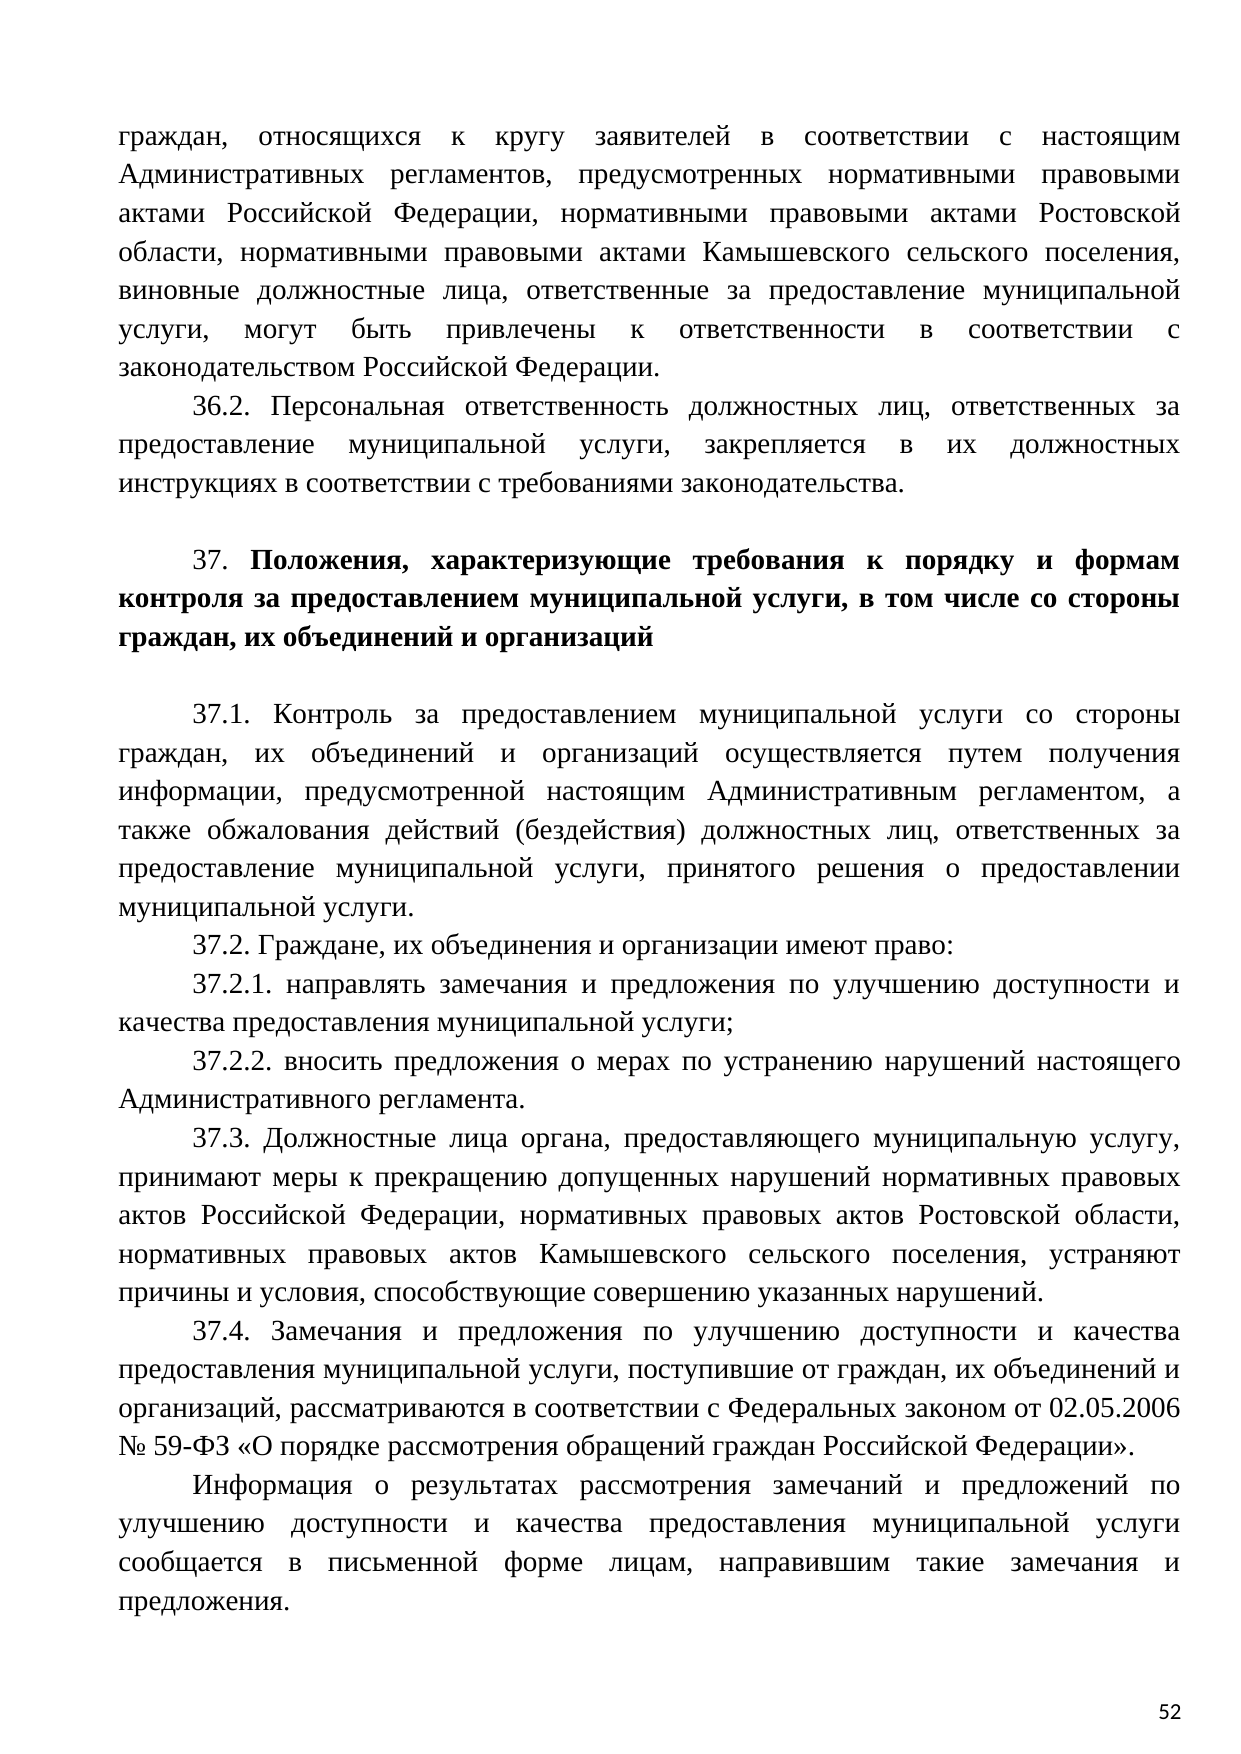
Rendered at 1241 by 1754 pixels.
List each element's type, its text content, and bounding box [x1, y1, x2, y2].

text Информация о результатах рассмотрения замечаний и предложений по улучшению доступности и качества предоставления муниципальной услуги сообщается в письменной форме лицам, направившим такие замечания и предложения. [118, 1467, 1181, 1616]
text 37.3. Должностные лица органа, предоставляющего муниципальную услугу, принимают меры к прекращению допущенных нарушений нормативных правовых актов Российской Федерации, нормативных правовых актов Ростовской области, нормативных правовых актов Камышевского сельского поселения, устраняют причины и условия, способствующие совершению указанных нарушений. [118, 1120, 1181, 1308]
text 37.4. Замечания и предложения по улучшению доступности и качества предоставления муниципальной услуги, поступившие от граждан, их объединений и организаций, рассматриваются в соответствии с Федеральных законом от 02.05.2006 № 59-ФЗ «О порядке рассмотрения обращений граждан Российской Федерации». [118, 1313, 1181, 1462]
text 37. Положения, характеризующие требования к порядку и формам контроля за предоставлением муниципальной услуги, в том числе со стороны граждан, их объединений и организаций [118, 542, 1181, 653]
text 37.1. Контроль за предоставлением муниципальной услуги со стороны граждан, их объединений и организаций осуществляется путем получения информации, предусмотренной настоящим Административным регламентом, а также обжалования действий (бездействия) должностных лиц, ответственных за предоставление муниципальной услуги, принятого решения о предоставлении муниципальной услуги. [118, 696, 1181, 922]
text 37.2.1. направлять замечания и предложения по улучшению доступности и качества предоставления муниципальной услуги; [118, 966, 1181, 1038]
text 37.2.2. вносить предложения о мерах по устранению нарушений настоящего Административного регламента. [118, 1043, 1181, 1115]
text 37.2. Граждане, их объединения и организации имеют право: [118, 927, 1181, 961]
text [118, 118, 1181, 383]
text 36.2. Персональная ответственность должностных лиц, ответственных за предоставление муниципальной услуги, закрепляется в их должностных инструкциях в соответствии с требованиями законодательства. [118, 388, 1181, 498]
